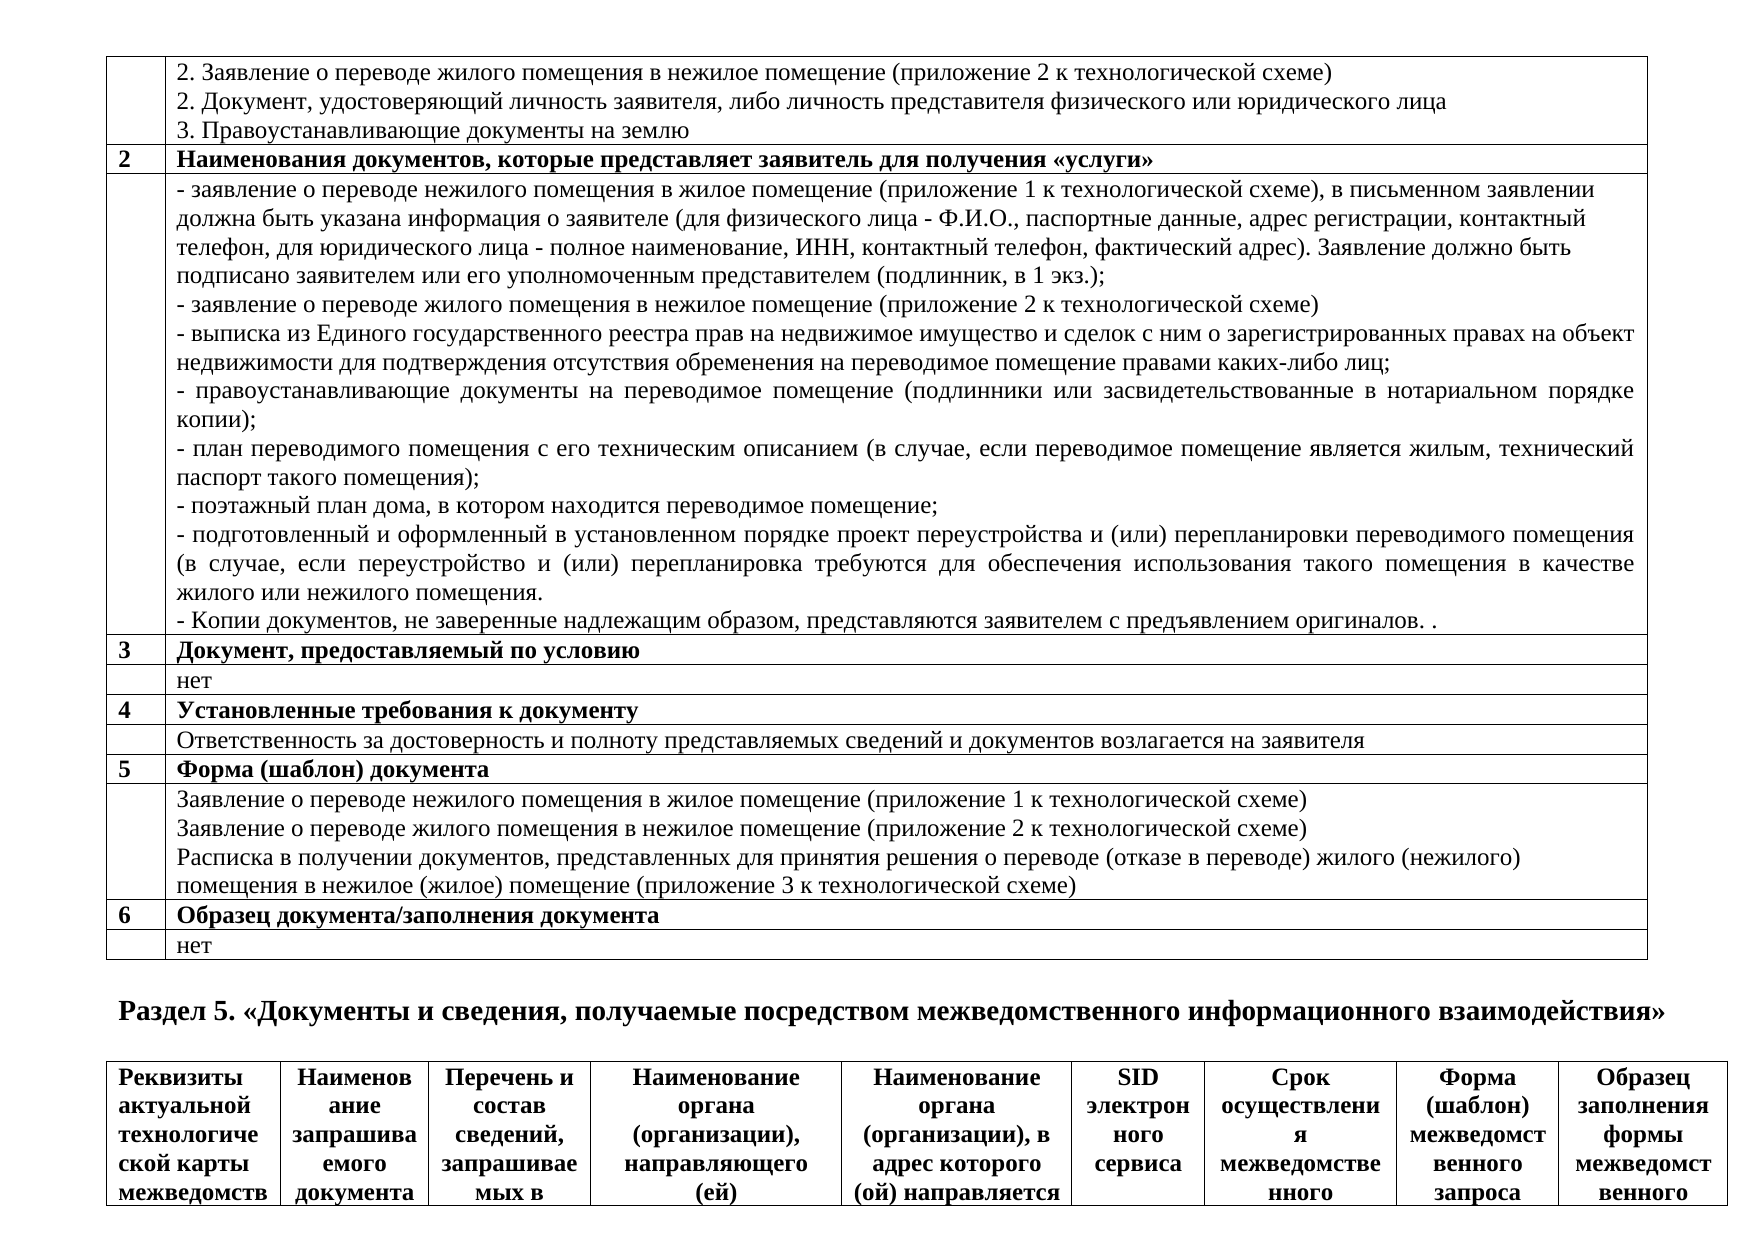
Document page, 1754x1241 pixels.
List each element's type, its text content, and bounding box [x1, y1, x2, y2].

table_cell 3 [107, 635, 165, 664]
text Раздел 5. «Документы и сведения, получаемые посредством межведомственного информационного взаимодействия» [118, 993, 1695, 1027]
table_cell Документ, предоставляемый по условию [166, 635, 1647, 664]
table_cell [107, 725, 165, 753]
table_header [842, 1062, 1071, 1205]
table_cell [107, 57, 165, 143]
table_cell нет [166, 665, 1647, 694]
table_cell Наименования документов, которые представляет заявитель для получения «услуги» [166, 145, 1647, 173]
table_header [591, 1062, 841, 1205]
table_cell Установленные требования к документу [166, 695, 1647, 724]
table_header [429, 1062, 590, 1205]
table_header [1205, 1062, 1396, 1205]
table_cell [107, 930, 165, 959]
table_cell 5 [107, 755, 165, 783]
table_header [281, 1062, 428, 1205]
table_cell Ответственность за достоверность и полноту представляемых сведений и документов возлагается на заявителя [166, 725, 1647, 753]
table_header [107, 1062, 280, 1205]
table_cell Заявление о переводе нежилого помещения в жилое помещение (приложение 1 к технологической схеме) Заявление о переводе жилого помещения в нежилое помещение (приложение 2 к технологической схеме) Расписка в получении документов, представленных для принятия решения о переводе (отказе в переводе) жилого (нежилого) помещения в нежилое (жилое) помещение (приложение 3 к технологической схеме) [166, 784, 1647, 899]
table_cell 2 [107, 145, 165, 173]
table_cell - заявление о переводе нежилого помещения в жилое помещение (приложение 1 к технологической схеме), в письменном заявлении должна быть указана информация о заявителе (для физического лица - Ф.И.О., паспортные данные, адрес регистрации, контактный телефон, для юридического лица - полное наименование, ИНН, контактный телефон, фактический адрес). Заявление должно быть подписано заявителем или его уполномоченным представителем (подлинник, в 1 экз.); - заявление о переводе жилого помещения в нежилое помещение (приложение 2 к технологической схеме) - выписка из Единого государственного реестра прав на недвижимое имущество и сделок с ним о зарегистрированных правах на объект недвижимости для подтверждения отсутствия обременения на переводимое помещение правами каких-либо лиц; - правоустанавливающие документы на переводимое помещение (подлинники или засвидетельствованные в нотариальном порядке копии); - план переводимого помещения с его техническим описанием (в случае, если переводимое помещение является жилым, технический паспорт такого помещения); - поэтажный план дома, в котором находится переводимое помещение; - подготовленный и оформленный в установленном порядке проект переустройства и (или) перепланировки переводимого помещения (в случае, если переустройство и (или) перепланировка требуются для обеспечения использования такого помещения в качестве жилого или нежилого помещения. - Копии документов, не заверенные надлежащим образом, представляются заявителем с предъявлением оригиналов. . [166, 174, 1647, 634]
table_cell 4 [107, 695, 165, 724]
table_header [1559, 1062, 1727, 1205]
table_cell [166, 57, 1647, 143]
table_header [1072, 1062, 1204, 1205]
table_cell Образец документа/заполнения документа [166, 900, 1647, 929]
table_cell Форма (шаблон) документа [166, 755, 1647, 783]
table_cell [107, 784, 165, 899]
table_cell нет [166, 930, 1647, 959]
table_cell 6 [107, 900, 165, 929]
table_cell [107, 665, 165, 694]
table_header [1397, 1062, 1558, 1205]
table_cell [107, 174, 165, 634]
